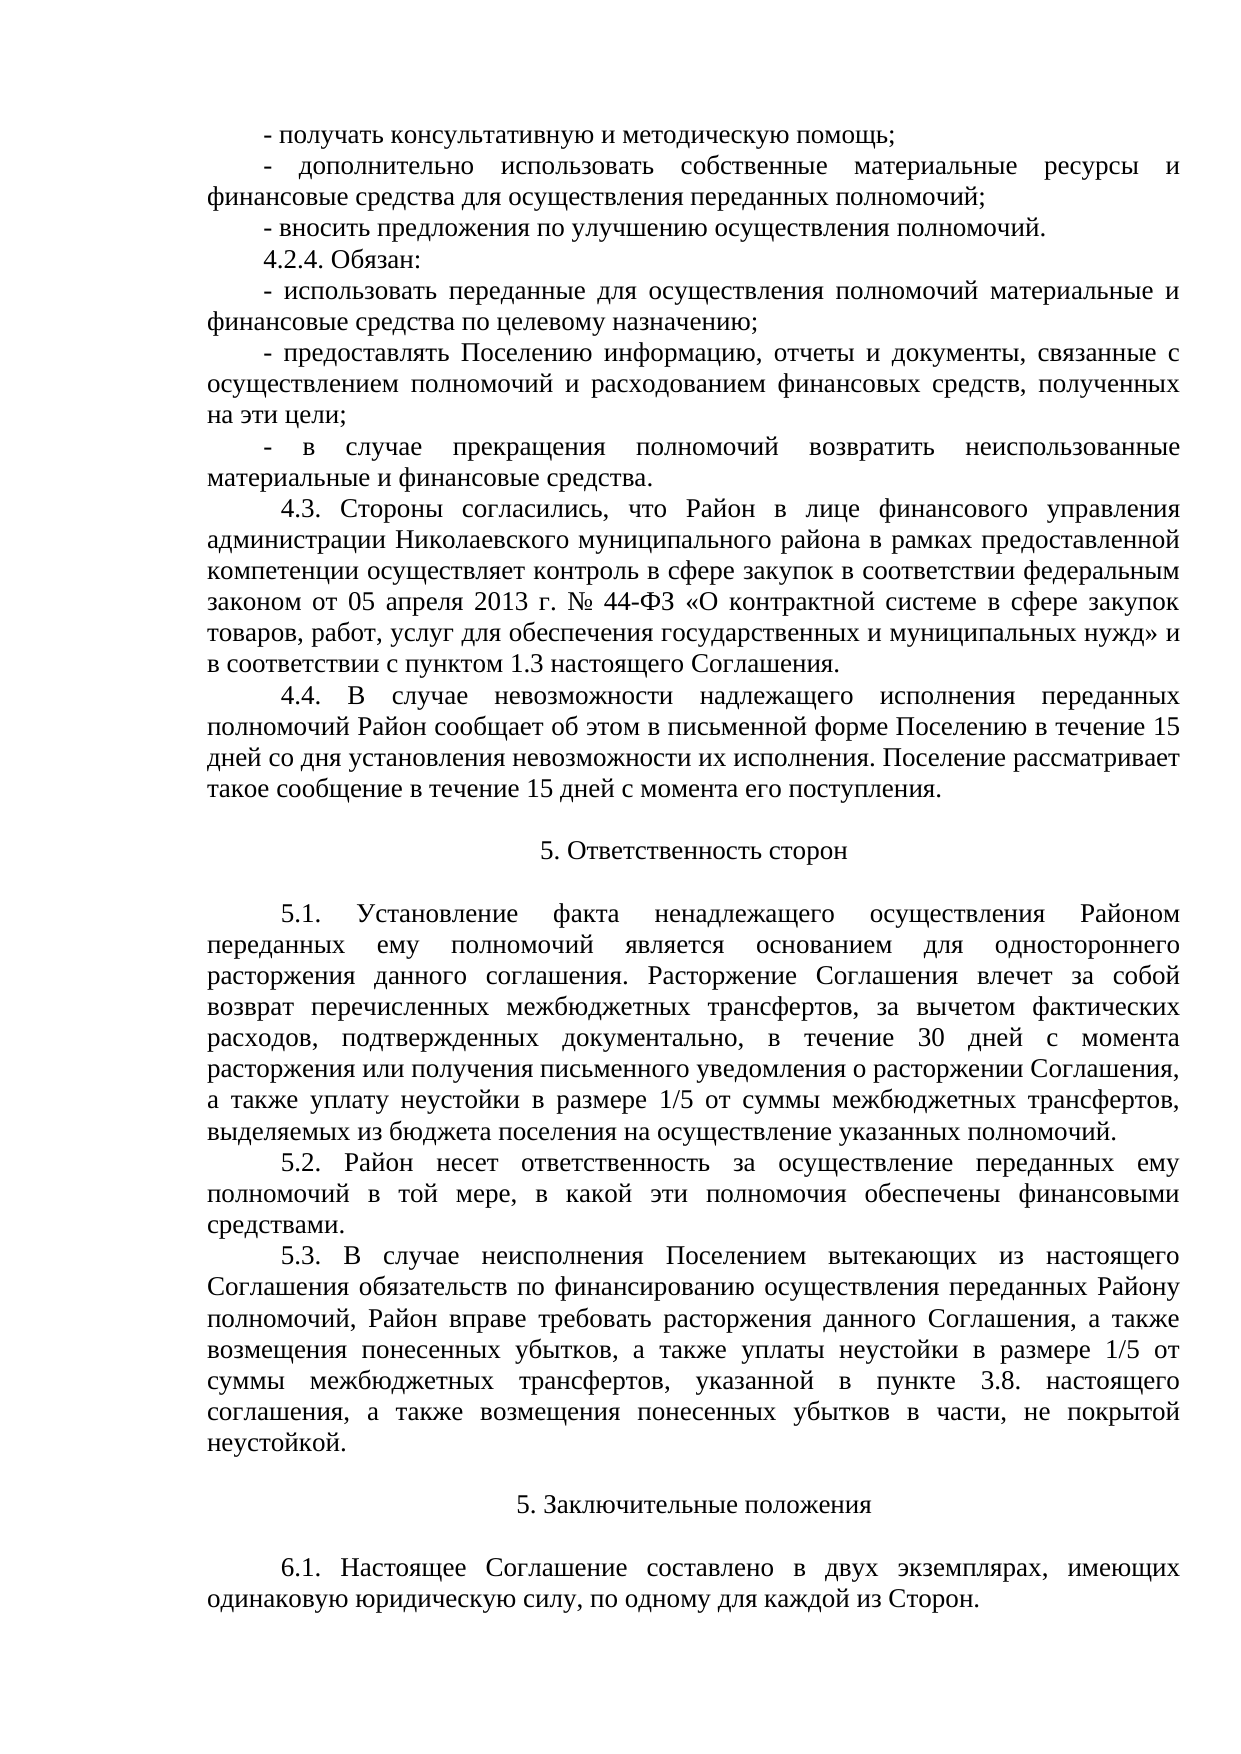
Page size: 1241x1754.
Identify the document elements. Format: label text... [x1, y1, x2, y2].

text - предоставлять Поселению информацию, отчеты и документы, связанные с осуществлением полномочий и расходованием финансовых средств, полученных на эти цели; [207, 336, 1181, 429]
text 5. Заключительные положения [207, 1488, 1181, 1520]
text - использовать переданные для осуществления полномочий материальные и финансовые средства по целевому назначению; [207, 274, 1181, 336]
text 5.1. Установление факта ненадлежащего осуществления Районом переданных ему полномочий является основанием для одностороннего расторжения данного соглашения. Расторжение Соглашения влечет за собой возврат перечисленных межбюджетных трансфертов, за вычетом фактических расходов, подтвержденных документально, в течение 30 дней с момента расторжения или получения письменного уведомления о расторжении Соглашения, а также уплату неустойки в размере 1/5 от суммы межбюджетных трансфертов, выделяемых из бюджета поселения на осуществление указанных полномочий. [207, 897, 1181, 1146]
text - вносить предложения по улучшению осуществления полномочий. [207, 212, 1181, 243]
text 6.1. Настоящее Соглашение составлено в двух экземплярах, имеющих одинаковую юридическую силу, по одному для каждой из Сторон. [207, 1551, 1181, 1613]
text 4.4. В случае невозможности надлежащего исполнения переданных полномочий Район сообщает об этом в письменной форме Поселению в течение 15 дней со дня установления невозможности их исполнения. Поселение рассматривает такое сообщение в течение 15 дней с момента его поступления. [207, 679, 1181, 803]
text 5.3. В случае неисполнения Поселением вытекающих из настоящего Соглашения обязательств по финансированию осуществления переданных Району полномочий, Район вправе требовать расторжения данного Соглашения, а также возмещения понесенных убытков, а также уплаты неустойки в размере 1/5 от суммы межбюджетных трансфертов, указанной в пункте 3.8. настоящего соглашения, а также возмещения понесенных убытков в части, не покрытой неустойкой. [207, 1239, 1181, 1457]
text 5.2. Район несет ответственность за осуществление переданных ему полномочий в той мере, в какой эти полномочия обеспечены финансовыми средствами. [207, 1146, 1181, 1239]
text - дополнительно использовать собственные материальные ресурсы и финансовые средства для осуществления переданных полномочий; [207, 149, 1181, 212]
text 4.2.4. Обязан: [207, 243, 1181, 274]
text - получать консультативную и методическую помощь; [207, 118, 1181, 149]
text 5. Ответственность сторон [207, 834, 1181, 866]
text 4.3. Стороны согласились, что Район в лице финансового управления администрации Николаевского муниципального района в рамках предоставленной компетенции осуществляет контроль в сфере закупок в соответствии федеральным законом от 05 апреля 2013 г. № 44-ФЗ «О контрактной системе в сфере закупок товаров, работ, услуг для обеспечения государственных и муниципальных нужд» и в соответствии с пунктом 1.3 настоящего Соглашения. [207, 492, 1181, 679]
text - в случае прекращения полномочий возвратить неиспользованные материальные и финансовые средства. [207, 429, 1181, 492]
